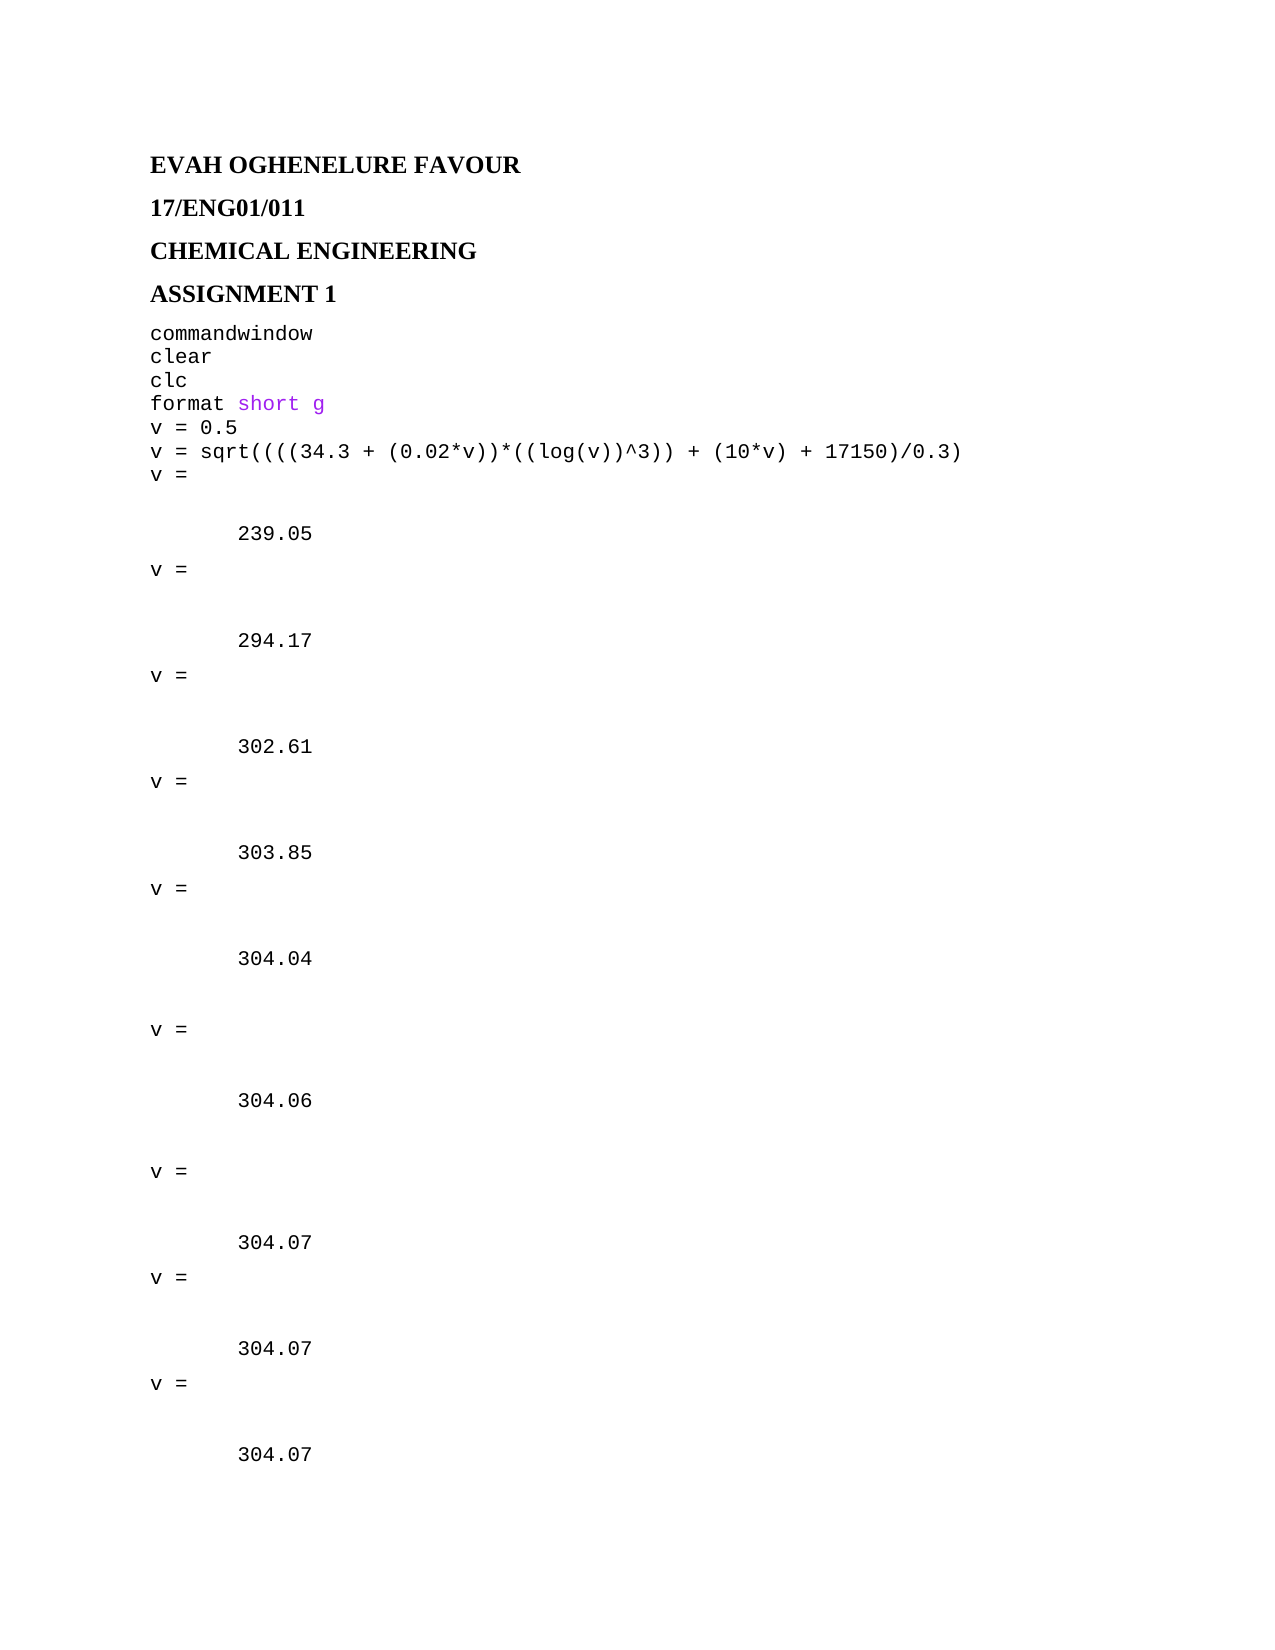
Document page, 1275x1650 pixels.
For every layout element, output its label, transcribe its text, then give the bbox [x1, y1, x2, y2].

text v = [150, 559, 1125, 582]
text v = [150, 665, 1125, 689]
text format short g [150, 393, 1125, 417]
text ASSIGNMENT 1 [150, 279, 1125, 308]
text v = [150, 771, 1125, 795]
text v = [150, 1373, 1125, 1397]
text 17/ENG01/011 [150, 193, 1125, 222]
text 304.06 [150, 1090, 1125, 1114]
text v = sqrt((((34.3 + (0.02*v))*((log(v))^3)) + (10*v) + 17150)/0.3) [150, 441, 1125, 464]
text v = [150, 1267, 1125, 1291]
text clear [150, 346, 1125, 370]
text 304.07 [150, 1232, 1125, 1255]
text 294.17 [150, 630, 1125, 653]
text EVAH OGHENELURE FAVOUR [150, 150, 1125, 179]
text 302.61 [150, 736, 1125, 759]
text 303.85 [150, 842, 1125, 866]
text 304.07 [150, 1338, 1125, 1362]
text v = [150, 464, 1125, 488]
text commandwindow [150, 322, 1125, 346]
text v = 0.5 [150, 417, 1125, 441]
text 304.07 [150, 1444, 1125, 1468]
text CHEMICAL ENGINEERING [150, 236, 1125, 265]
text clc [150, 370, 1125, 393]
text v = [150, 1019, 1125, 1043]
text v = [150, 1161, 1125, 1184]
text 239.05 [150, 523, 1125, 547]
text v = [150, 878, 1125, 901]
text 304.04 [150, 948, 1125, 972]
